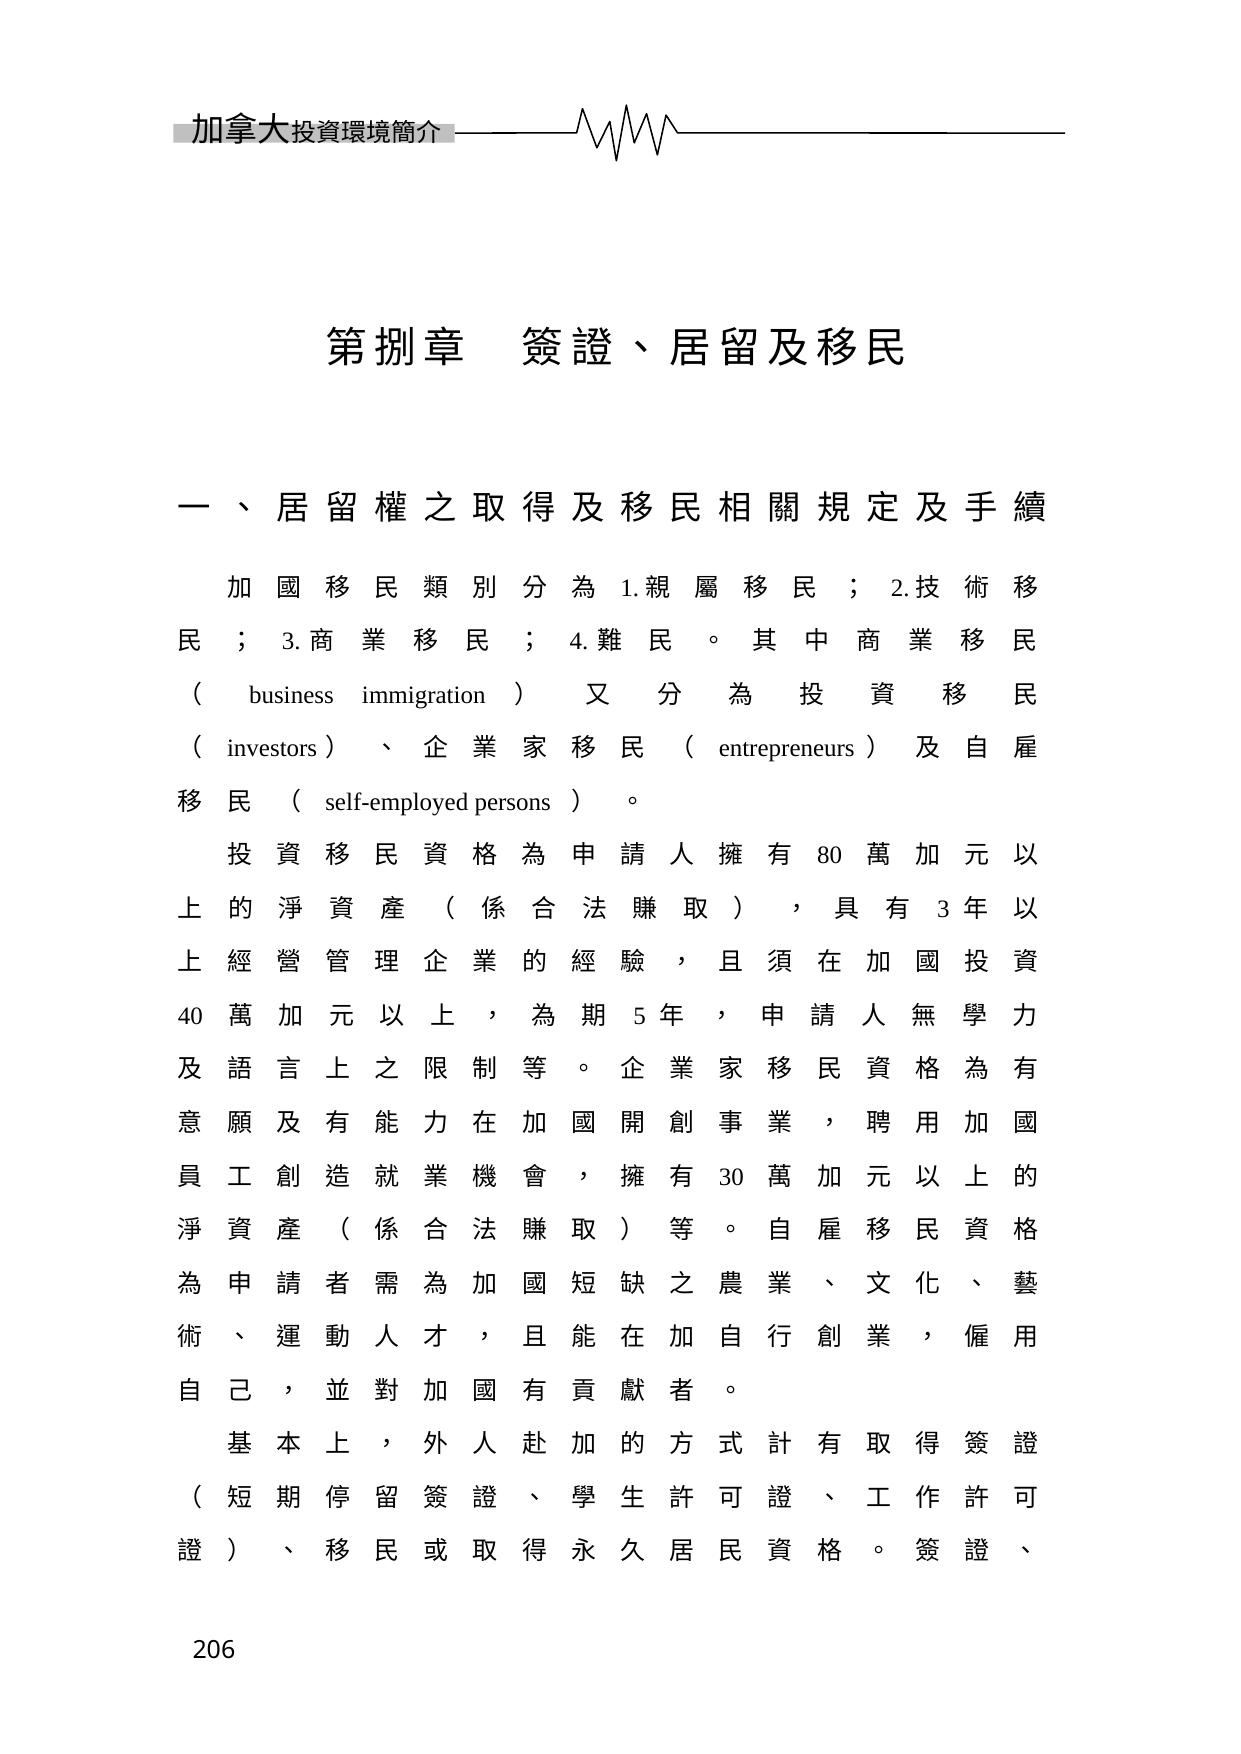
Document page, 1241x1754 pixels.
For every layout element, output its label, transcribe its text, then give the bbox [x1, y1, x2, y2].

text 第捌章 簽證、居留及移民 [178, 291, 1063, 398]
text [178, 1415, 1063, 1576]
text 加國移民類別分為1.親屬移民；2.技術移民；3.商業移民；4.難民。其中商業移民（business immigration）又分為投資移民（investors）、企業家移民（entrepreneurs）及自雇移民（self-employed persons）。 [178, 558, 1063, 826]
text 一、居留權之取得及移民相關規定及手續 [178, 478, 1063, 532]
text 投資移民資格為申請人擁有80萬加元以上的淨資產（係合法賺取），具有3年以上經營管理企業的經驗，且須在加國投資40萬加元以上，為期5年，申請人無學力及語言上之限制等。企業家移民資格為有意願及有能力在加國開創事業，聘用加國員工創造就業機會，擁有30萬加元以上的淨資產（係合法賺取）等。自雇移民資格為申請者需為加國短缺之農業、文化、藝術、運動人才，且能在加自行創業，僱用自己，並對加國有貢獻者。 [178, 826, 1063, 1415]
